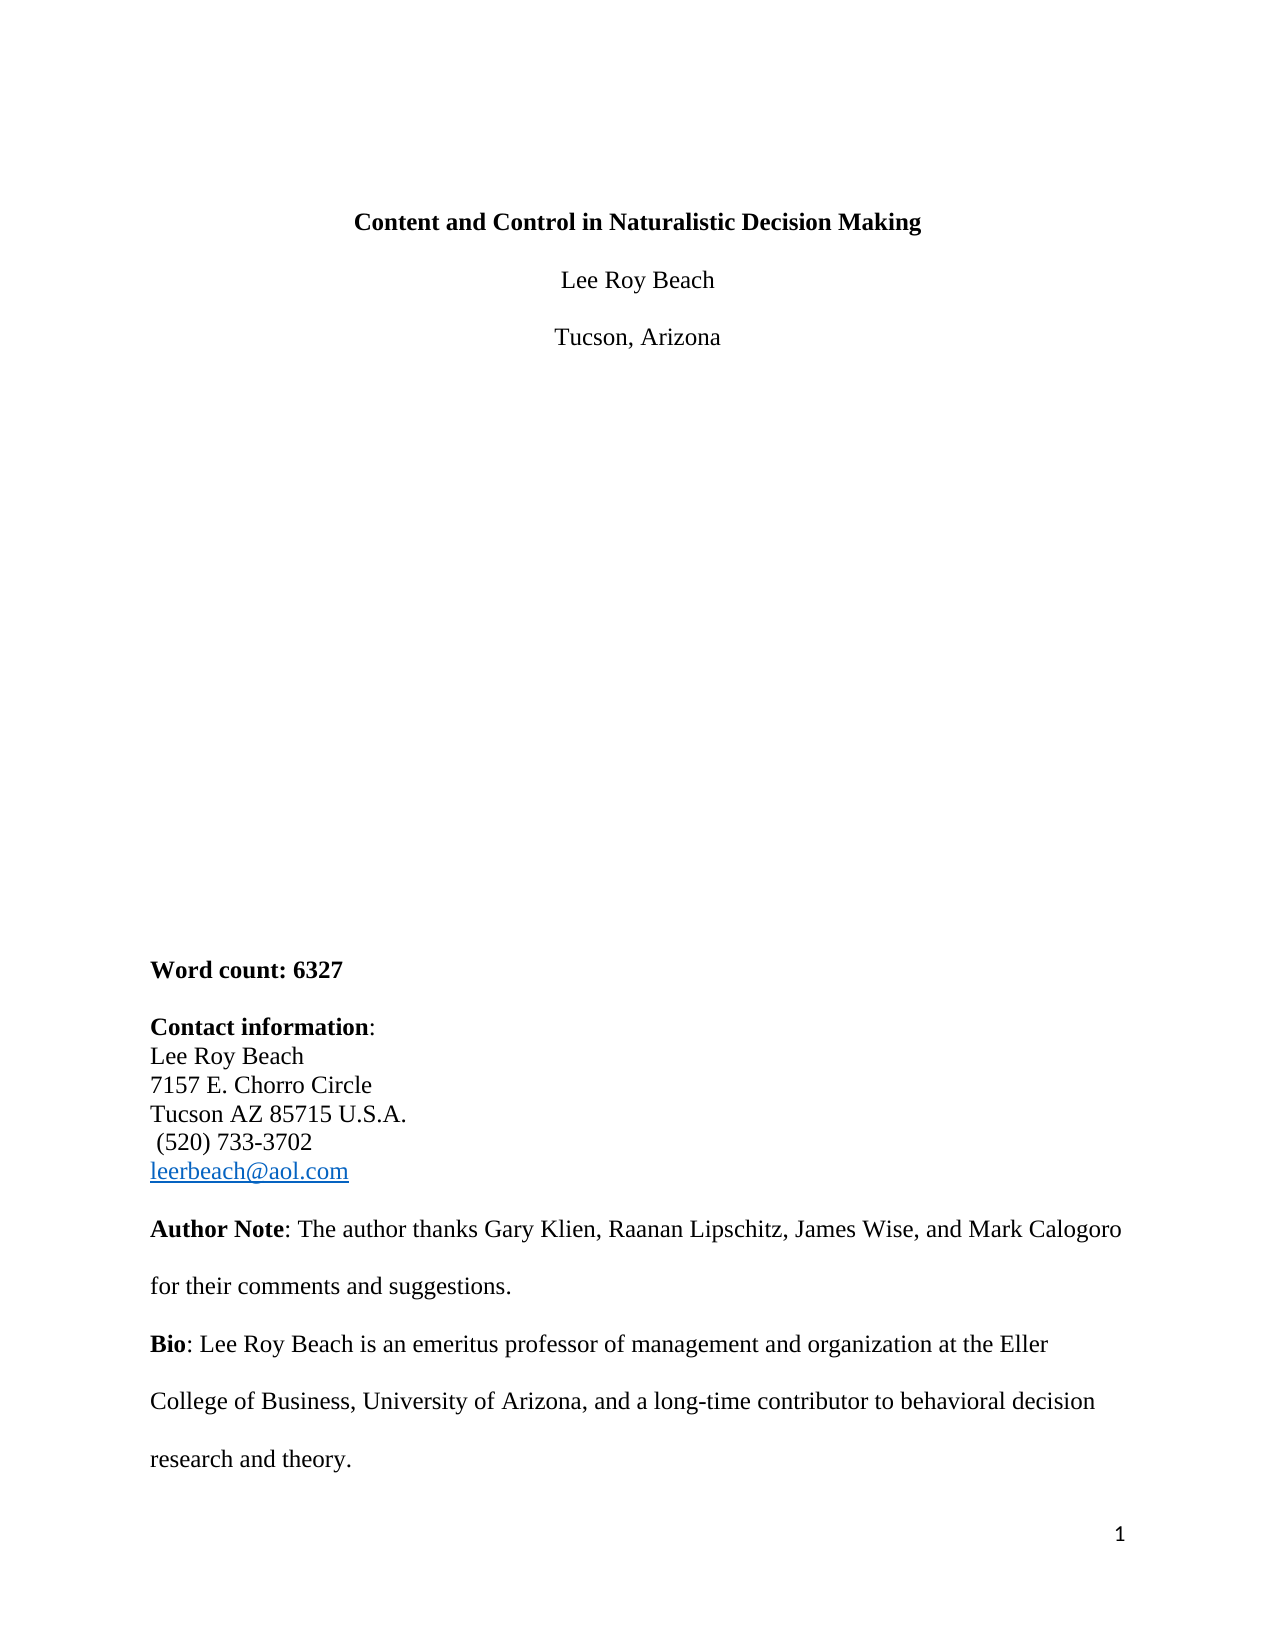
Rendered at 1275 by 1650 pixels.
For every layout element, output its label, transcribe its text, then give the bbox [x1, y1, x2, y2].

text Tucson, Arizona [150, 322, 1125, 351]
text (520) 733-3702 [150, 1127, 1125, 1156]
text Contact information: [150, 1012, 1125, 1041]
text Bio: Lee Roy Beach is an emeritus professor of management and organization at the Eller College of Business, University of Arizona, and a long-time contributor to behavioral decision research and theory. [150, 1329, 1125, 1472]
text Author Note: The author thanks Gary Klien, Raanan Lipschitz, James Wise, and Mark Calogoro for their comments and suggestions. [150, 1214, 1125, 1300]
text Lee Roy Beach [150, 265, 1125, 294]
text 7157 E. Chorro Circle [150, 1070, 1125, 1099]
text Tucson AZ 85715 U.S.A. [150, 1099, 1125, 1127]
text Content and Control in Naturalistic Decision Making [150, 207, 1125, 236]
text Lee Roy Beach [150, 1041, 1125, 1070]
text Word count: 6327 [150, 955, 1125, 984]
text leerbeach@aol.com [150, 1156, 1125, 1185]
